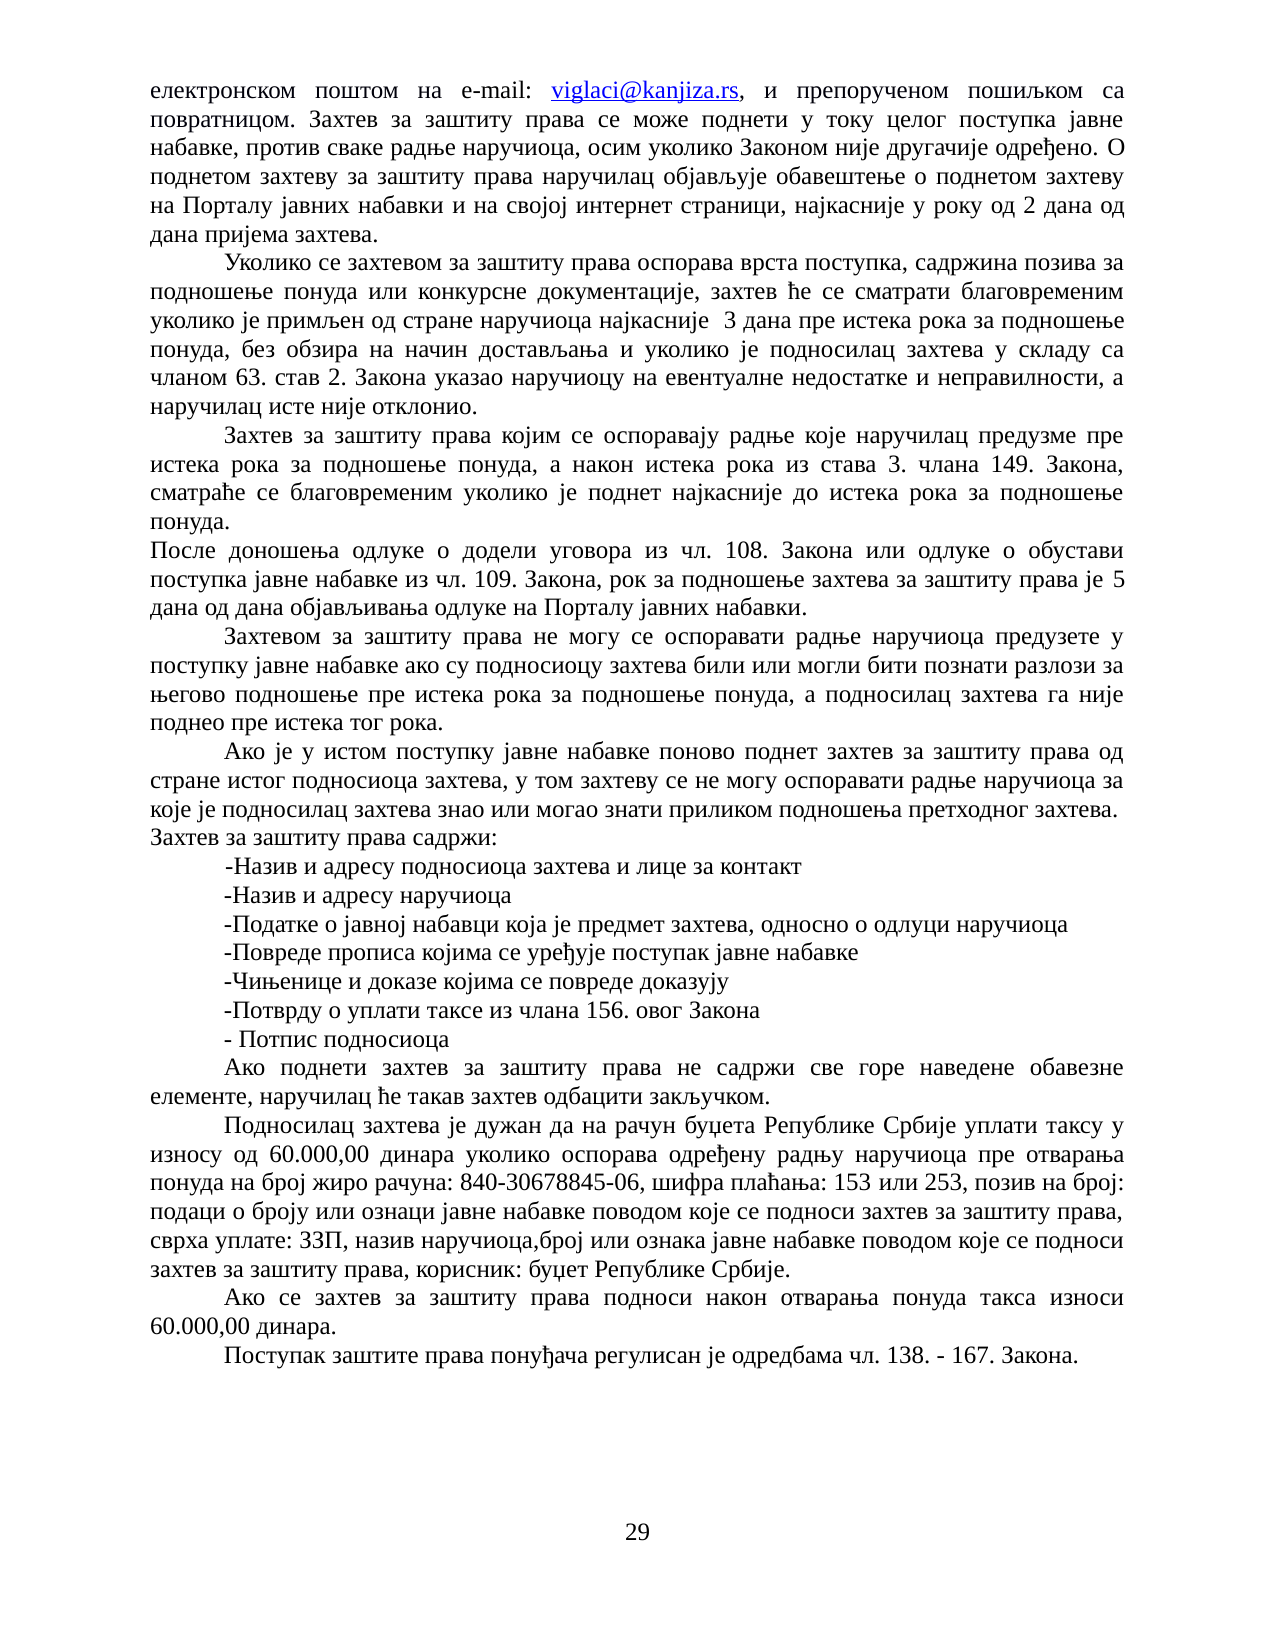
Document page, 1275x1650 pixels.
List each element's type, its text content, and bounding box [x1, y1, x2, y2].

text Ако поднети захтев за заштиту права не садржи све горе наведене обавезне елементе, наручилац ће такав захтев одбацити закључком. [150, 1052, 1125, 1110]
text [150, 75, 1125, 247]
text Подносилац захтева је дужан да на рачун буџета Републике Србије уплати таксу у изнoсу од 60.000,00 динара уколико оспорава одређену радњу наручиоца пре отварања понуда на број жиро рачуна: 840-30678845-06, шифра плаћања: 153 или 253, позив на број: подаци о броју или ознаци јавне набавке поводом које се подноси захтев за заштиту права, сврха уплате: ЗЗП, назив наручиоца,број или ознака јавне набавке поводом које се подноси захтев за заштиту права, корисник: буџет Републике Србије. [150, 1110, 1125, 1282]
text -Назив и адресу наручиоца [150, 880, 1125, 909]
text -Потврду о уплати таксе из члана 156. овог Закона [150, 995, 1125, 1024]
text Ако се захтев за заштиту права подноси након отварања понуда такса износи 60.000,00 динара. [150, 1282, 1125, 1340]
text -Чињенице и доказе којима се повреде доказују [150, 966, 1125, 995]
text -Податке о јавној набавци која је предмет захтева, односно о одлуци наручиоца [150, 909, 1125, 937]
text - Потпис подносиоца [150, 1024, 1125, 1052]
text После доношења одлуке о додели уговора из чл. 108. Закона или одлуке о обустави поступка јавне набавке из чл. 109. Закона, рок за подношење захтева за заштиту права је 5 дана од дана објављивања одлуке на Порталу јавних набавки. [150, 535, 1125, 621]
text Уколико се захтевом за заштиту права оспорава врста поступка, садржина позива за подношење понуда или конкурсне документације, захтев ће се сматрати благовременим уколико је примљен од стране наручиоца најкасније 3 дана пре истека рока за подношење понуда, без обзира на начин достављања и уколико је подносилац захтева у складу са чланом 63. став 2. Закона указао наручиоцу на евентуалне недостатке и неправилности, а наручилац исте није отклонио. [150, 247, 1125, 420]
text -Повреде прописа којима се уређује поступак јавне набавке [150, 937, 1125, 966]
text Захтев за заштиту права садржи: [150, 822, 1125, 851]
text Захтевом за заштиту права не могу се оспоравати радње наручиоца предузете у поступку јавне набавке ако су подносиоцу захтева били или могли бити познати разлози за његово подношење пре истека рока за подношење понуда, а подносилац захтева га није поднео пре истека тог рока. [150, 621, 1125, 736]
text Ако је у истом поступку јавне набавке поново поднет захтев за заштиту права од стране истог подносиоца захтева, у том захтеву се не могу оспоравати радње наручиоца за које је подносилац захтева знао или могао знати приликом подношења претходног захтева. [150, 736, 1125, 822]
text -Назив и адресу подносиоца захтева и лице за контакт [150, 851, 1125, 880]
text Захтев за заштиту права којим се оспоравају радње које наручилац предузме пре истека рока за подношење понуда, а након истека рока из става 3. члана 149. Закона, сматраће се благовременим уколико је поднет најкасније до истека рока за подношење понуда. [150, 420, 1125, 535]
text Поступак заштите права понуђача регулисан је одредбама чл. 138. - 167. Закона. [150, 1340, 1125, 1369]
